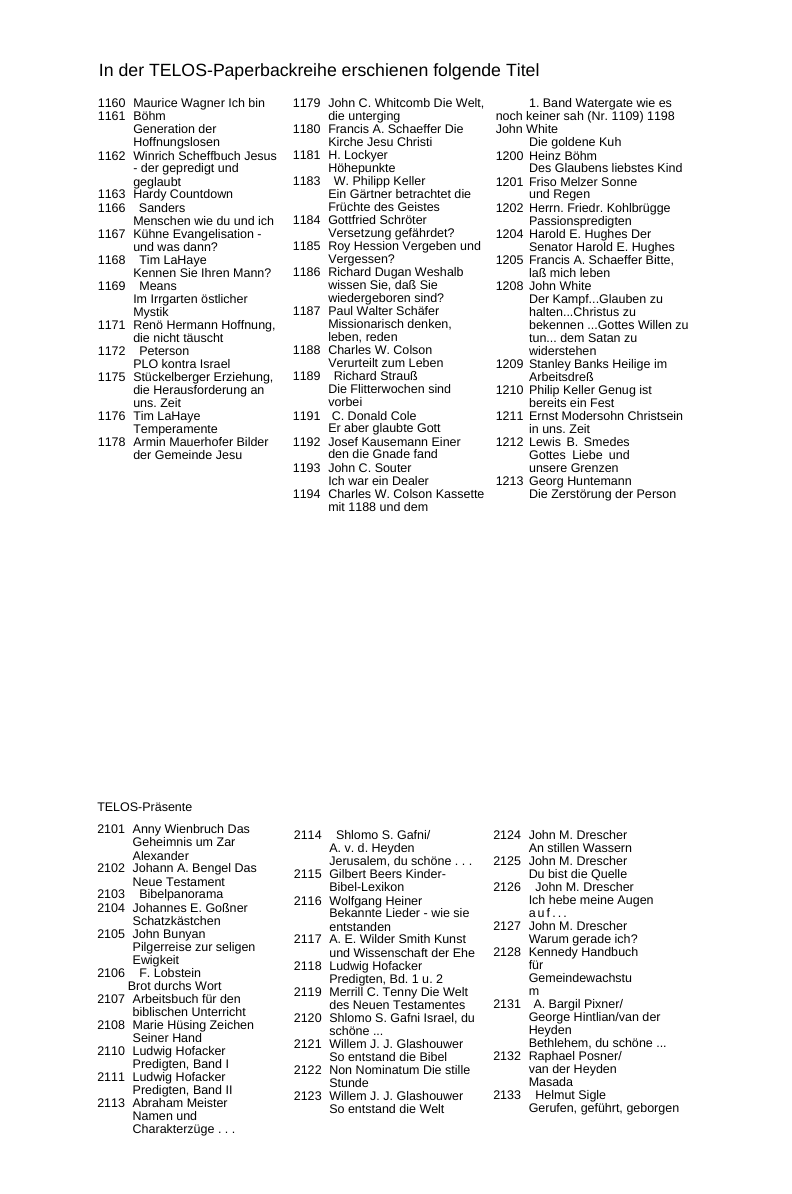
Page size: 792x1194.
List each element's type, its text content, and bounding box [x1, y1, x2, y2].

list Kühne Evangelisation - und was dann? [98, 228, 279, 254]
text Er aber glaubte Gott [328, 422, 484, 436]
list Willem J. J. Glashouwer So entstand die Welt [294, 1090, 478, 1116]
list Richard Dugan Weshalb wissen Sie, daß Sie wiedergeboren sind? [293, 266, 484, 305]
list John M. Drescher Warum gerade ich? [493, 920, 639, 946]
list John Bunyan Pilgerreise zur seligen Ewigkeit [97, 928, 260, 967]
text TELOS-Präsente [97, 801, 260, 814]
list Non Nominatum Die stille Stunde [294, 1064, 478, 1090]
list John M. Drescher [493, 881, 683, 894]
text Die Zerstörung der Person [529, 488, 692, 501]
list Charles W. Colson Kassette mit 1188 und dem [293, 488, 484, 514]
list H. Lockyer Höhepunkte [293, 149, 397, 175]
list Ludwig Hofacker Predigten, Bd. 1 u. 2 [294, 959, 478, 986]
list Kennedy Handbuch für Gemeindewachstum [493, 946, 639, 998]
list John M. Drescher Du bist die Quelle [493, 855, 639, 881]
list Armin Mauerhofer Bilder der Gemeinde Jesu [98, 436, 279, 462]
text Ich hebe meine Augen auf... [528, 894, 683, 920]
list Tim LaHaye Temperamente [98, 410, 279, 436]
text A. v. d. Heyden Jerusalem, du schöne . . . [329, 842, 478, 868]
list Raphael Posner/ van der Heyden Masada [493, 1050, 639, 1089]
list Maurice Wagner Ich bin [98, 97, 279, 110]
text Im Irrgarten östlicher Mystik [133, 293, 279, 319]
list Anny Wienbruch Das Geheimnis um Zar Alexander [97, 823, 260, 862]
list Peterson [98, 345, 279, 358]
list Tim LaHaye [98, 254, 279, 267]
text Brot durchs Wort [97, 980, 252, 993]
list Johann A. Bengel Das Neue Testament [97, 862, 260, 888]
list John M. Drescher An stillen Wassern [493, 829, 639, 855]
list Lewis B. Smedes Gottes Liebe und unsere Grenzen [496, 436, 629, 475]
list Abraham Meister Namen und Charakterzüge . . . [97, 1097, 260, 1136]
list Renö Hermann Hoffnung, die nicht täuscht [98, 319, 279, 345]
text Die Flitterwochen sind vorbei [328, 383, 484, 409]
list Gilbert Beers Kinder-Bibel-Lexikon [294, 868, 478, 894]
list Philip Keller Genug ist bereits ein Fest [496, 384, 692, 410]
list Heinz Böhm [496, 149, 692, 162]
text Die goldene Kuh [529, 136, 692, 149]
list Wolfgang Heiner Bekannte Lieder - wie sie entstanden [294, 894, 478, 933]
list Shlomo S. Gafni Israel, du schöne ... [294, 1012, 478, 1038]
list Ludwig Hofacker Predigten, Band I [97, 1045, 260, 1071]
list Bibelpanorama [97, 888, 260, 902]
list Ludwig Hofacker Predigten, Band II [97, 1071, 260, 1097]
list Stückelberger Erziehung, die Herausforderung an uns. Zeit [98, 371, 279, 410]
text Menschen wie du und ich [133, 214, 279, 228]
text Der Kampf...Glauben zu halten...Christus zu bekennen ...Gottes Willen zu tun... dem Satan zu widerstehen [529, 293, 692, 358]
list Merrill C. Tenny Die Welt des Neuen Testamentes [294, 986, 478, 1012]
list Charles W. Colson Verurteilt zum Leben [293, 344, 484, 370]
list Marie Hüsing Zeichen Seiner Hand [97, 1019, 260, 1045]
list W. Philipp Keller [293, 175, 484, 188]
list John C. Whitcomb Die Welt, die unterging [293, 97, 484, 123]
list C. Donald Cole [293, 409, 484, 422]
list John C. Souter Ich war ein Dealer [293, 462, 430, 488]
text Kennen Sie Ihren Mann? [133, 267, 279, 280]
list Arbeitsbuch für den biblischen Unterricht [97, 993, 260, 1019]
list Paul Walter Schäfer Missionarisch denken, leben, reden [293, 305, 484, 344]
list Helmut Sigle [493, 1089, 683, 1102]
text Bethlehem, du schöne ... [528, 1037, 683, 1050]
text George Hintlian/van der Heyden [528, 1011, 683, 1037]
list Harold E. Hughes Der Senator Harold E. Hughes [496, 228, 692, 254]
list F. Lobstein [97, 967, 260, 980]
list Gottfried Schröter Versetzung gefährdet? [293, 214, 484, 240]
list Willem J. J. Glashouwer So entstand die Bibel [294, 1038, 478, 1064]
list Means [98, 280, 279, 293]
text PLO kontra Israel [133, 358, 279, 371]
list Francis A. Schaeffer Bitte, laß mich leben [496, 254, 692, 280]
list Roy Hession Vergeben und Vergessen? [293, 240, 484, 266]
list Georg Huntemann [496, 475, 692, 488]
list Francis A. Schaeffer Die Kirche Jesu Christi [293, 123, 484, 149]
list Friso Melzer Sonne und Regen [496, 176, 652, 202]
text 1. Band Watergate wie es noch keiner sah (Nr. 1109) 1198 John White [496, 97, 692, 136]
list John White [496, 280, 692, 293]
list A. E. Wilder Smith Kunst und Wissenschaft der Ehe [294, 933, 478, 959]
list Winrich Scheffbuch Jesus - der gepredigt und geglaubt [98, 149, 279, 188]
list Shlomo S. Gafni/ [294, 829, 478, 842]
list Ernst Modersohn Christsein in uns. Zeit [496, 410, 692, 436]
text In der TELOS-Paperbackreihe erschienen folgende Titel [99, 62, 539, 79]
list Stanley Banks Heilige im Arbeitsdreß [496, 358, 692, 384]
list Hardy Countdown [98, 188, 279, 202]
text Gerufen, geführt, geborgen [528, 1102, 683, 1115]
list Richard Strauß [293, 370, 484, 383]
list Josef Kausemann Einer den die Gnade fand [293, 436, 484, 462]
list Herrn. Friedr. Kohlbrügge Passionspredigten [496, 202, 692, 228]
text Ein Gärtner betrachtet die Früchte des Geistes [328, 188, 484, 214]
list A. Bargil Pixner/ [493, 998, 683, 1011]
text Des Glaubens liebstes Kind [529, 162, 692, 176]
list Johannes E. Goßner Schatzkästchen [97, 902, 260, 928]
list Böhm Generation der Hoffnungslosen [98, 110, 225, 149]
